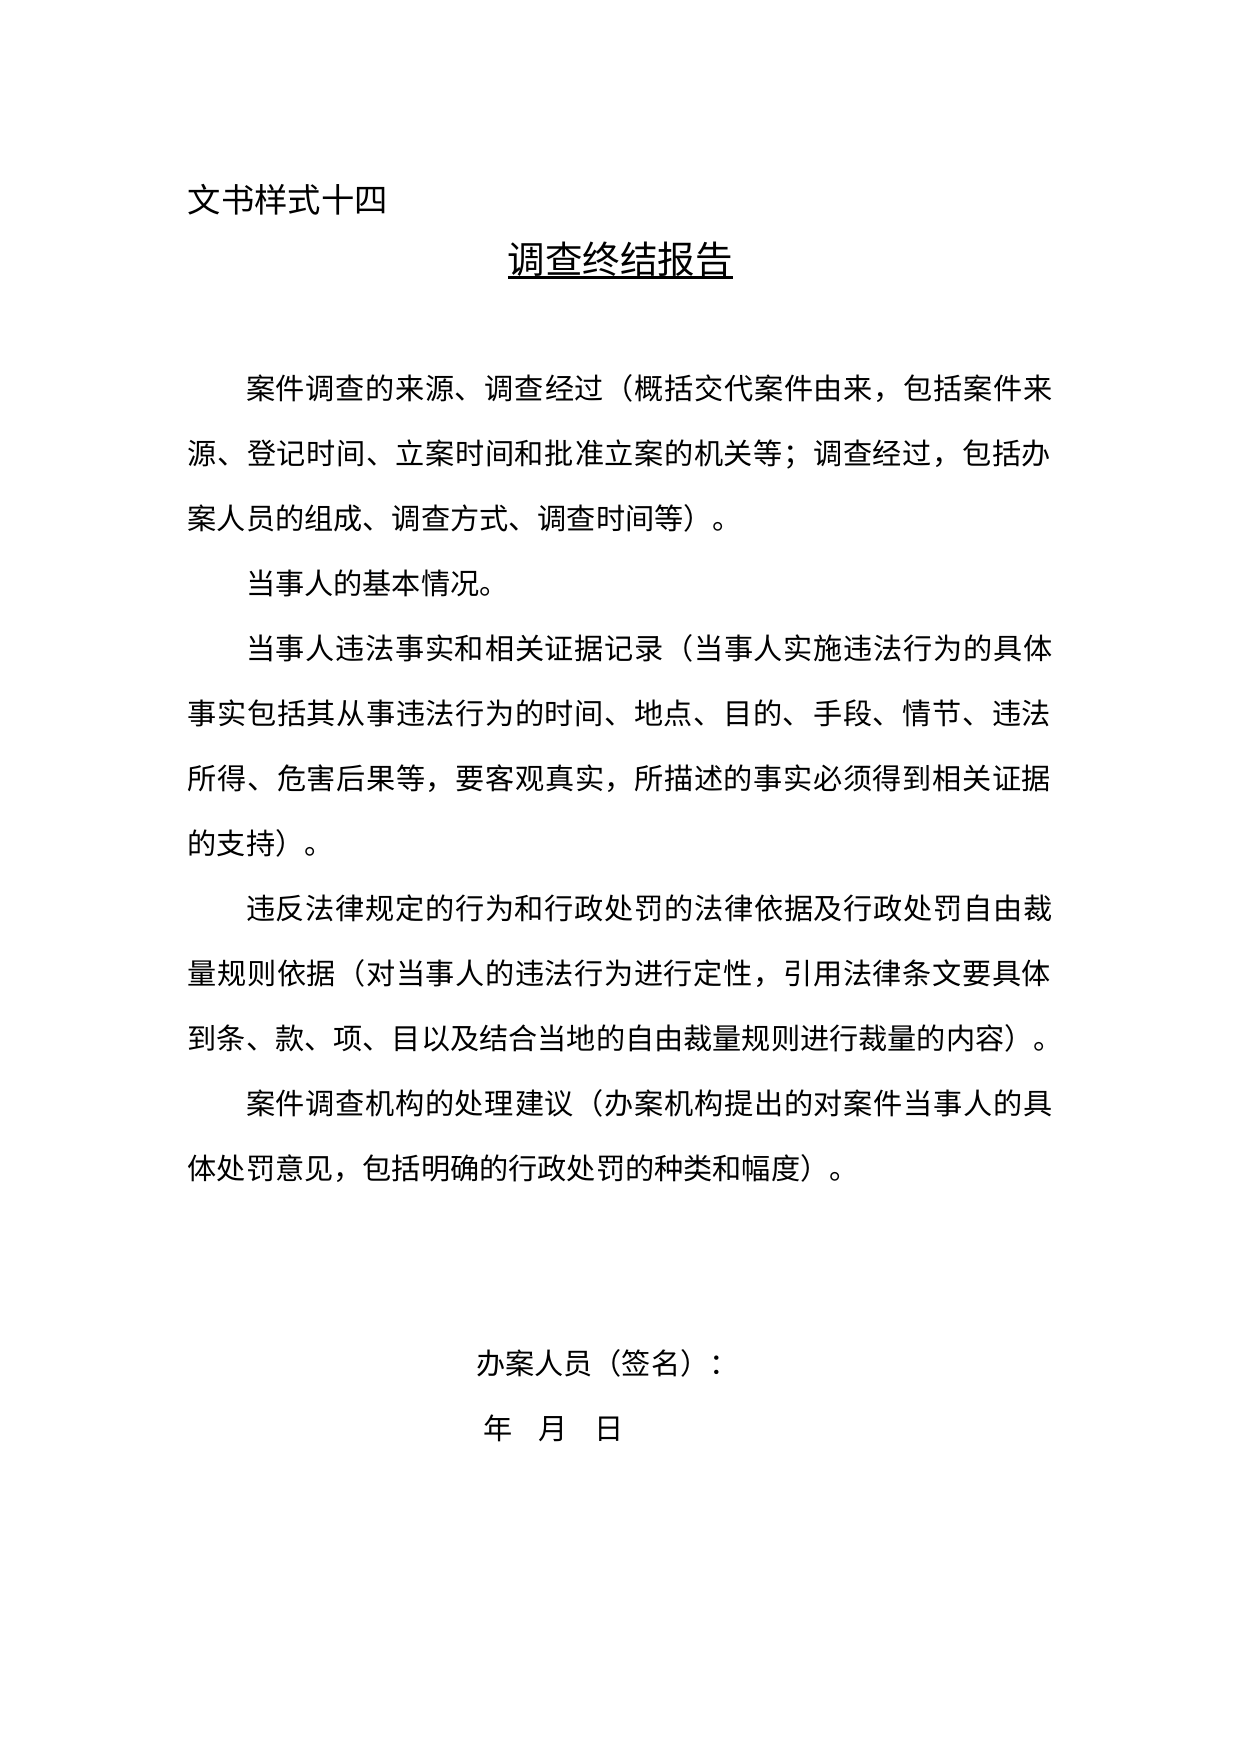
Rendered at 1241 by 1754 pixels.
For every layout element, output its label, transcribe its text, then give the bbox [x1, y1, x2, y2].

text 调查终结报告 [187, 224, 1053, 289]
text 文书样式十四 [187, 162, 1053, 224]
text 办案人员（签名）： [187, 1329, 987, 1394]
text 案件调查机构的处理建议（办案机构提出的对案件当事人的具体处罚意见，包括明确的行政处罚的种类和幅度）。 [187, 1069, 1053, 1199]
text 当事人的基本情况。 [187, 549, 1053, 614]
text 年 月 日 [187, 1394, 987, 1459]
text 当事人违法事实和相关证据记录（当事人实施违法行为的具体事实包括其从事违法行为的时间、地点、目的、手段、情节、违法所得、危害后果等，要客观真实，所描述的事实必须得到相关证据的支持）。 [187, 614, 1053, 874]
text 案件调查的来源、调查经过（概括交代案件由来，包括案件来源、登记时间、立案时间和批准立案的机关等；调查经过，包括办案人员的组成、调查方式、调查时间等）。 [187, 354, 1053, 549]
text 违反法律规定的行为和行政处罚的法律依据及行政处罚自由裁量规则依据（对当事人的违法行为进行定性，引用法律条文要具体到条、款、项、目以及结合当地的自由裁量规则进行裁量的内容）。 [187, 874, 1053, 1069]
